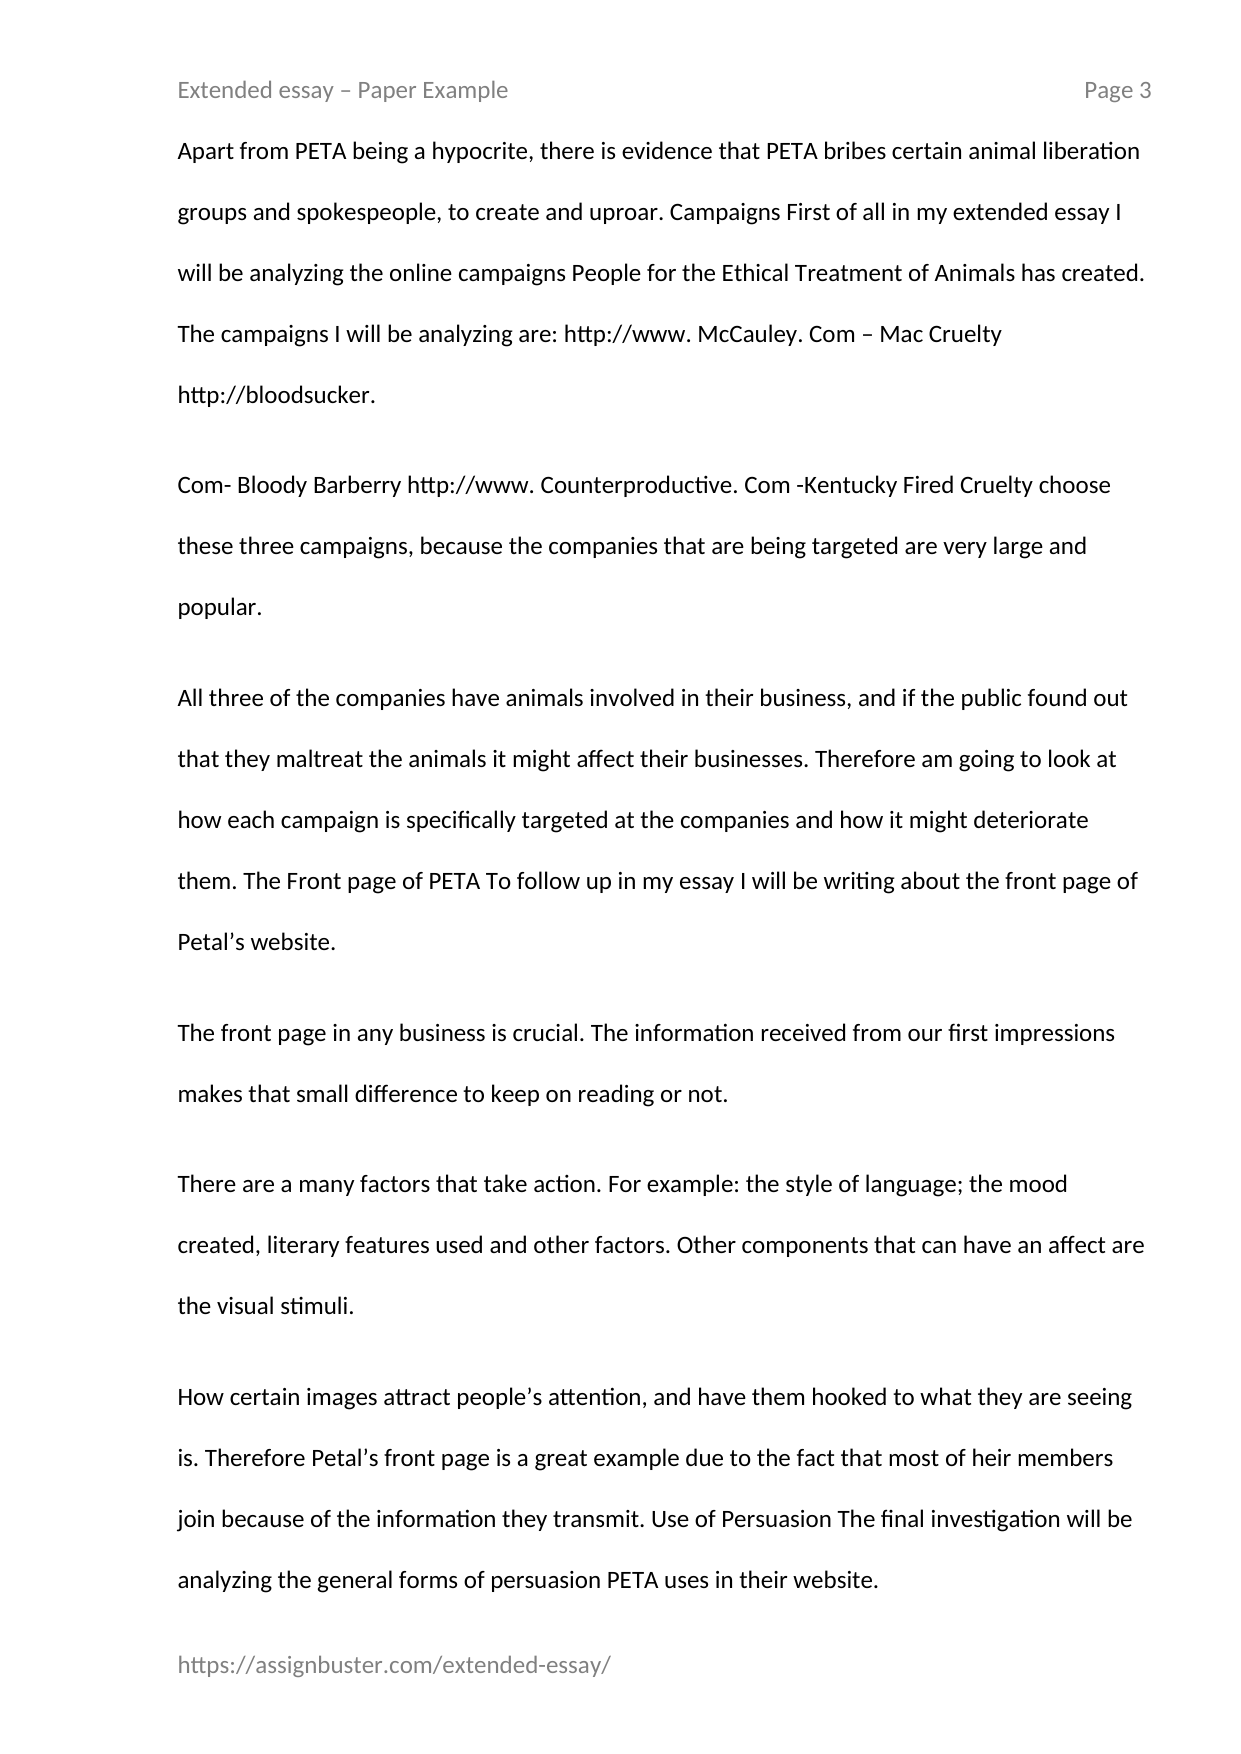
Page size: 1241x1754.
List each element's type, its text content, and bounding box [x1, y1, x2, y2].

text How certain images attract people’s attention, and have them hooked to what they are seeing is. Therefore Petal’s front page is a great example due to the fact that most of heir members join because of the information they transmit. Use of Persuasion The final investigation will be analyzing the general forms of persuasion PETA uses in their website. [177, 1381, 1152, 1594]
text There are a many factors that take action. For example: the style of language; the mood created, literary features used and other factors. Other components that can have an affect are the visual stimuli. [177, 1168, 1152, 1321]
text Apart from PETA being a hypocrite, there is evidence that PETA bribes certain animal liberation groups and spokespeople, to create and uproar. Campaigns First of all in my extended essay I will be analyzing the online campaigns People for the Ethical Treatment of Animals has created. The campaigns I will be analyzing are: http://www. McCauley. Com – Mac Cruelty http://bloodsucker. [177, 135, 1152, 409]
text The front page in any business is crucial. The information received from our first impressions makes that small difference to keep on reading or not. [177, 1017, 1152, 1108]
text Com- Bloody Barberry http://www. Counterproductive. Com -Kentucky Fired Cruelty choose these three campaigns, because the companies that are being targeted are very large and popular. [177, 469, 1152, 622]
text All three of the companies have animals involved in their business, and if the public found out that they maltreat the animals it might affect their businesses. Therefore am going to look at how each campaign is specifically targeted at the companies and how it might deteriorate them. The Front page of PETA To follow up in my essay I will be writing about the front page of Petal’s website. [177, 682, 1152, 957]
